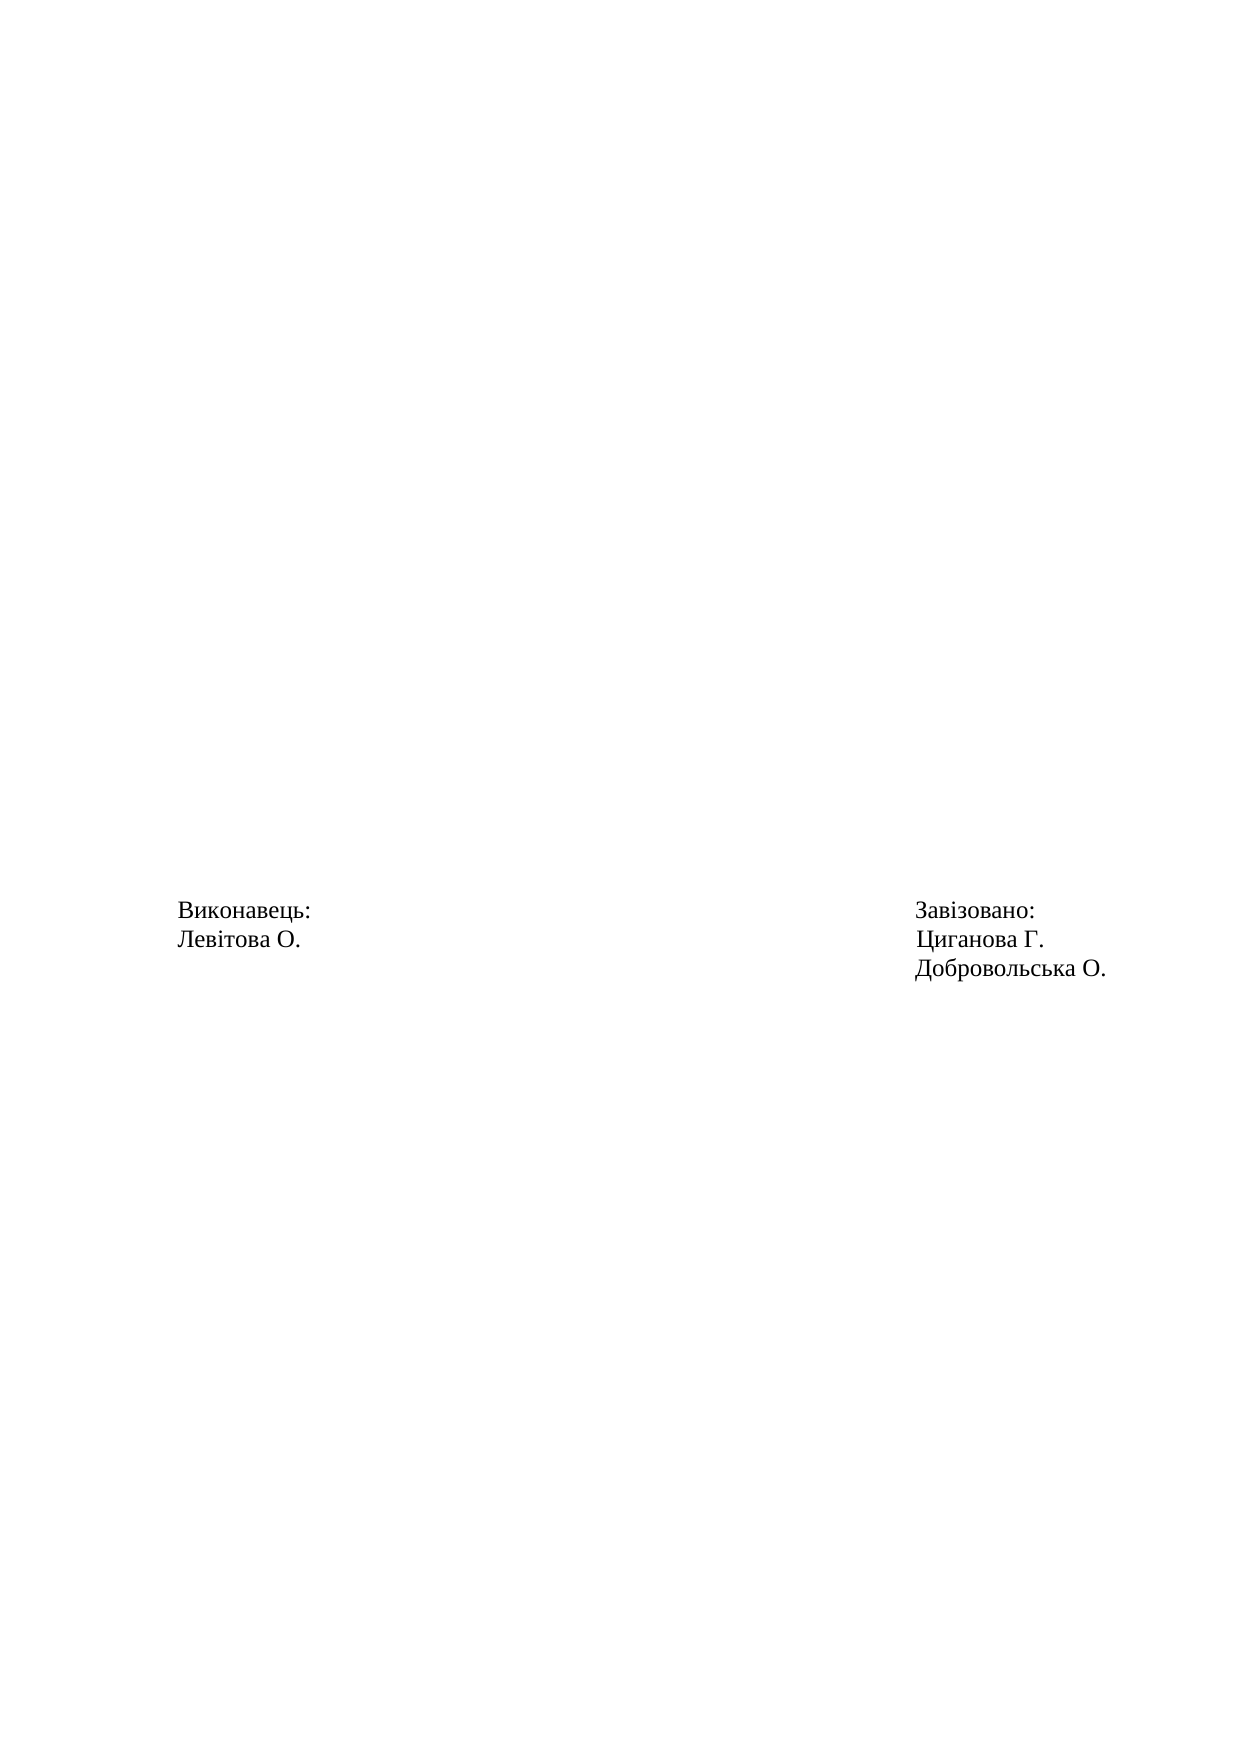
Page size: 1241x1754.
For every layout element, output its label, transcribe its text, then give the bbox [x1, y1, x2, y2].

text Виконавець: Завізовано: [177, 895, 1152, 924]
text Левітова О. Циганова Г. [177, 924, 1152, 953]
text Добровольська О. [177, 953, 1152, 981]
